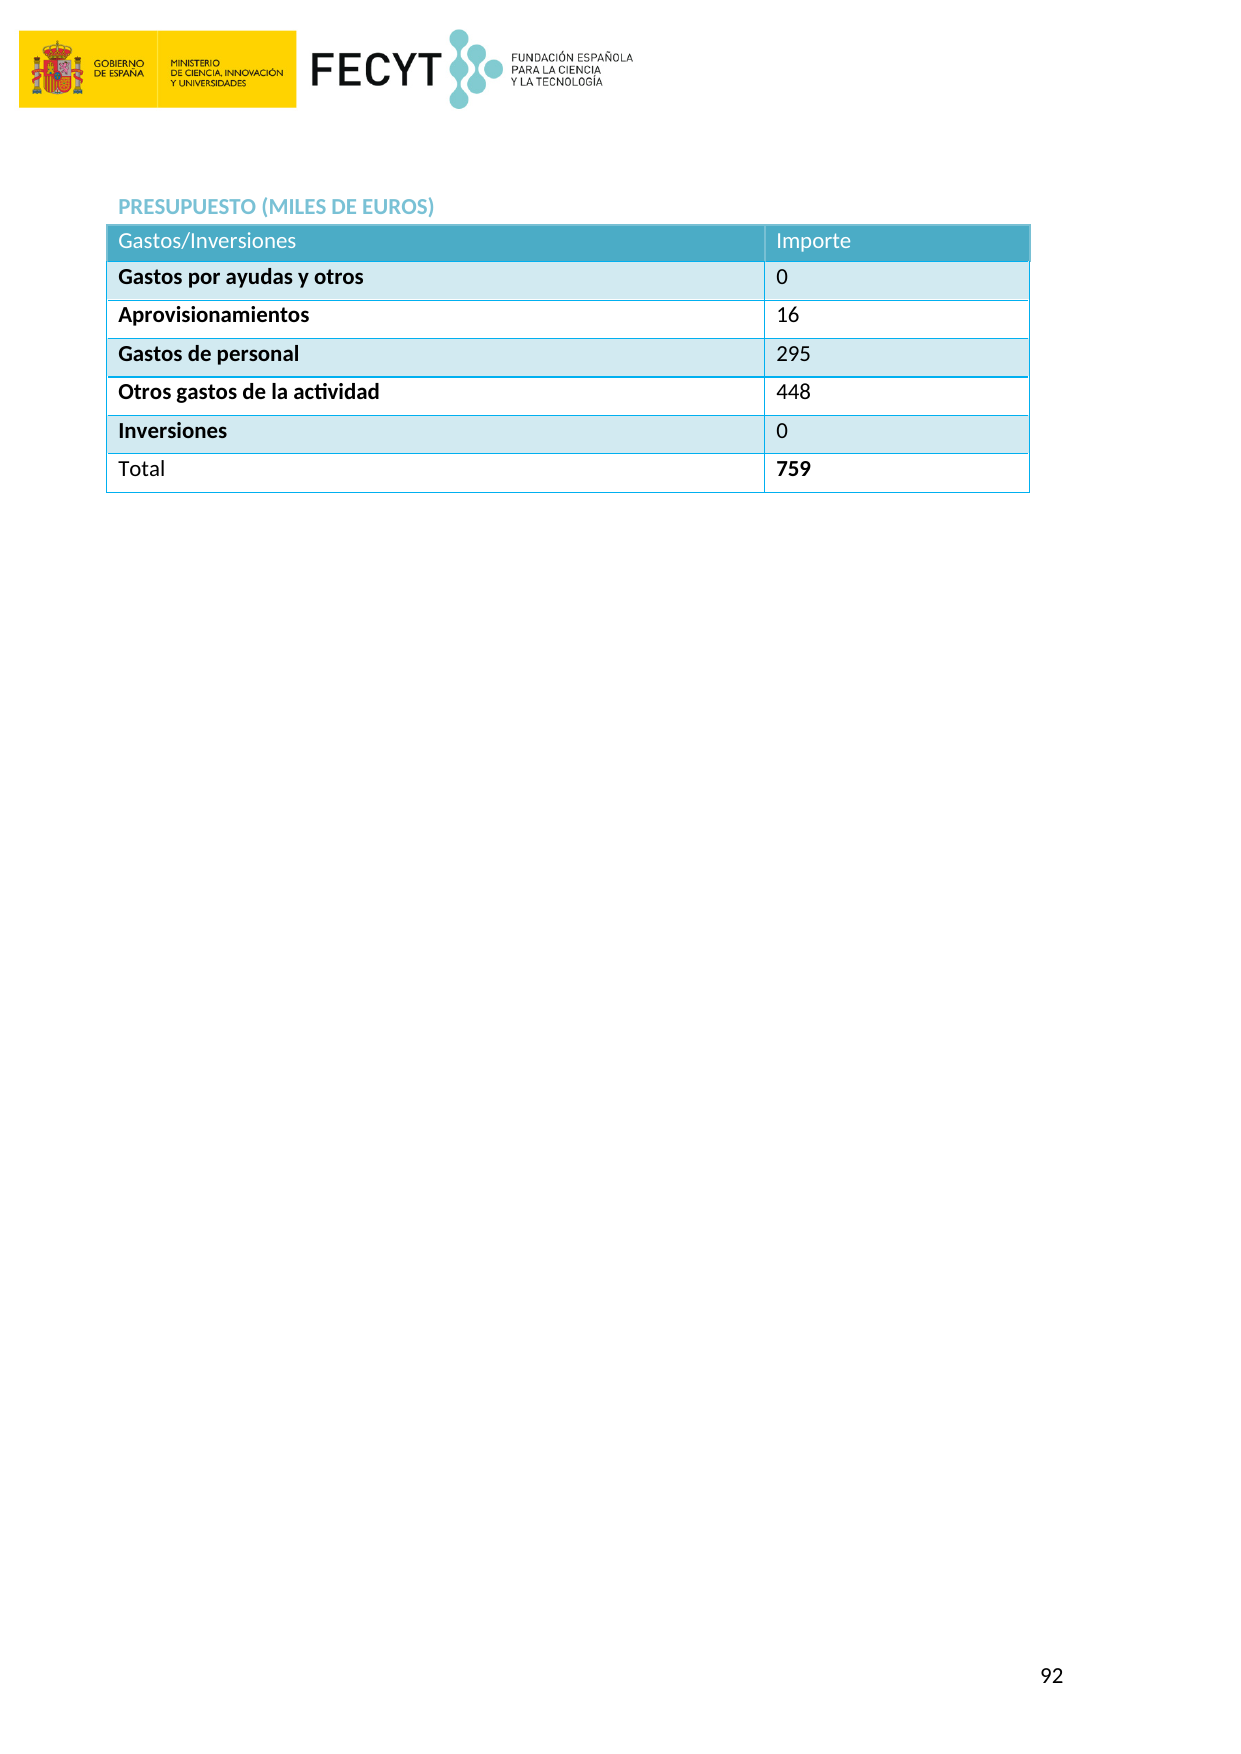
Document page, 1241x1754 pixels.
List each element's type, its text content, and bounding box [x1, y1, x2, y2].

table_cell Aprovisionamientos [107, 300, 764, 338]
table_header Importe [766, 226, 1029, 261]
picture [0, 1, 1233, 179]
table_cell Otros gastos de la actividad [107, 376, 764, 415]
table_cell 448 [765, 376, 1029, 415]
table_cell Gastos por ayudas y otros [107, 262, 764, 299]
table_cell 759 [765, 453, 1029, 492]
table_header Gastos/Inversiones [108, 226, 764, 261]
table_cell 295 [765, 338, 1029, 376]
table_cell Inversiones [107, 415, 764, 453]
table_cell 16 [765, 300, 1029, 338]
table_cell Gastos de personal [107, 338, 764, 376]
table_cell 0 [765, 261, 1029, 299]
table_cell Total [107, 453, 764, 492]
table_cell 0 [765, 415, 1029, 453]
text PRESUPUESTO (MILES DE EUROS) [118, 192, 1063, 220]
